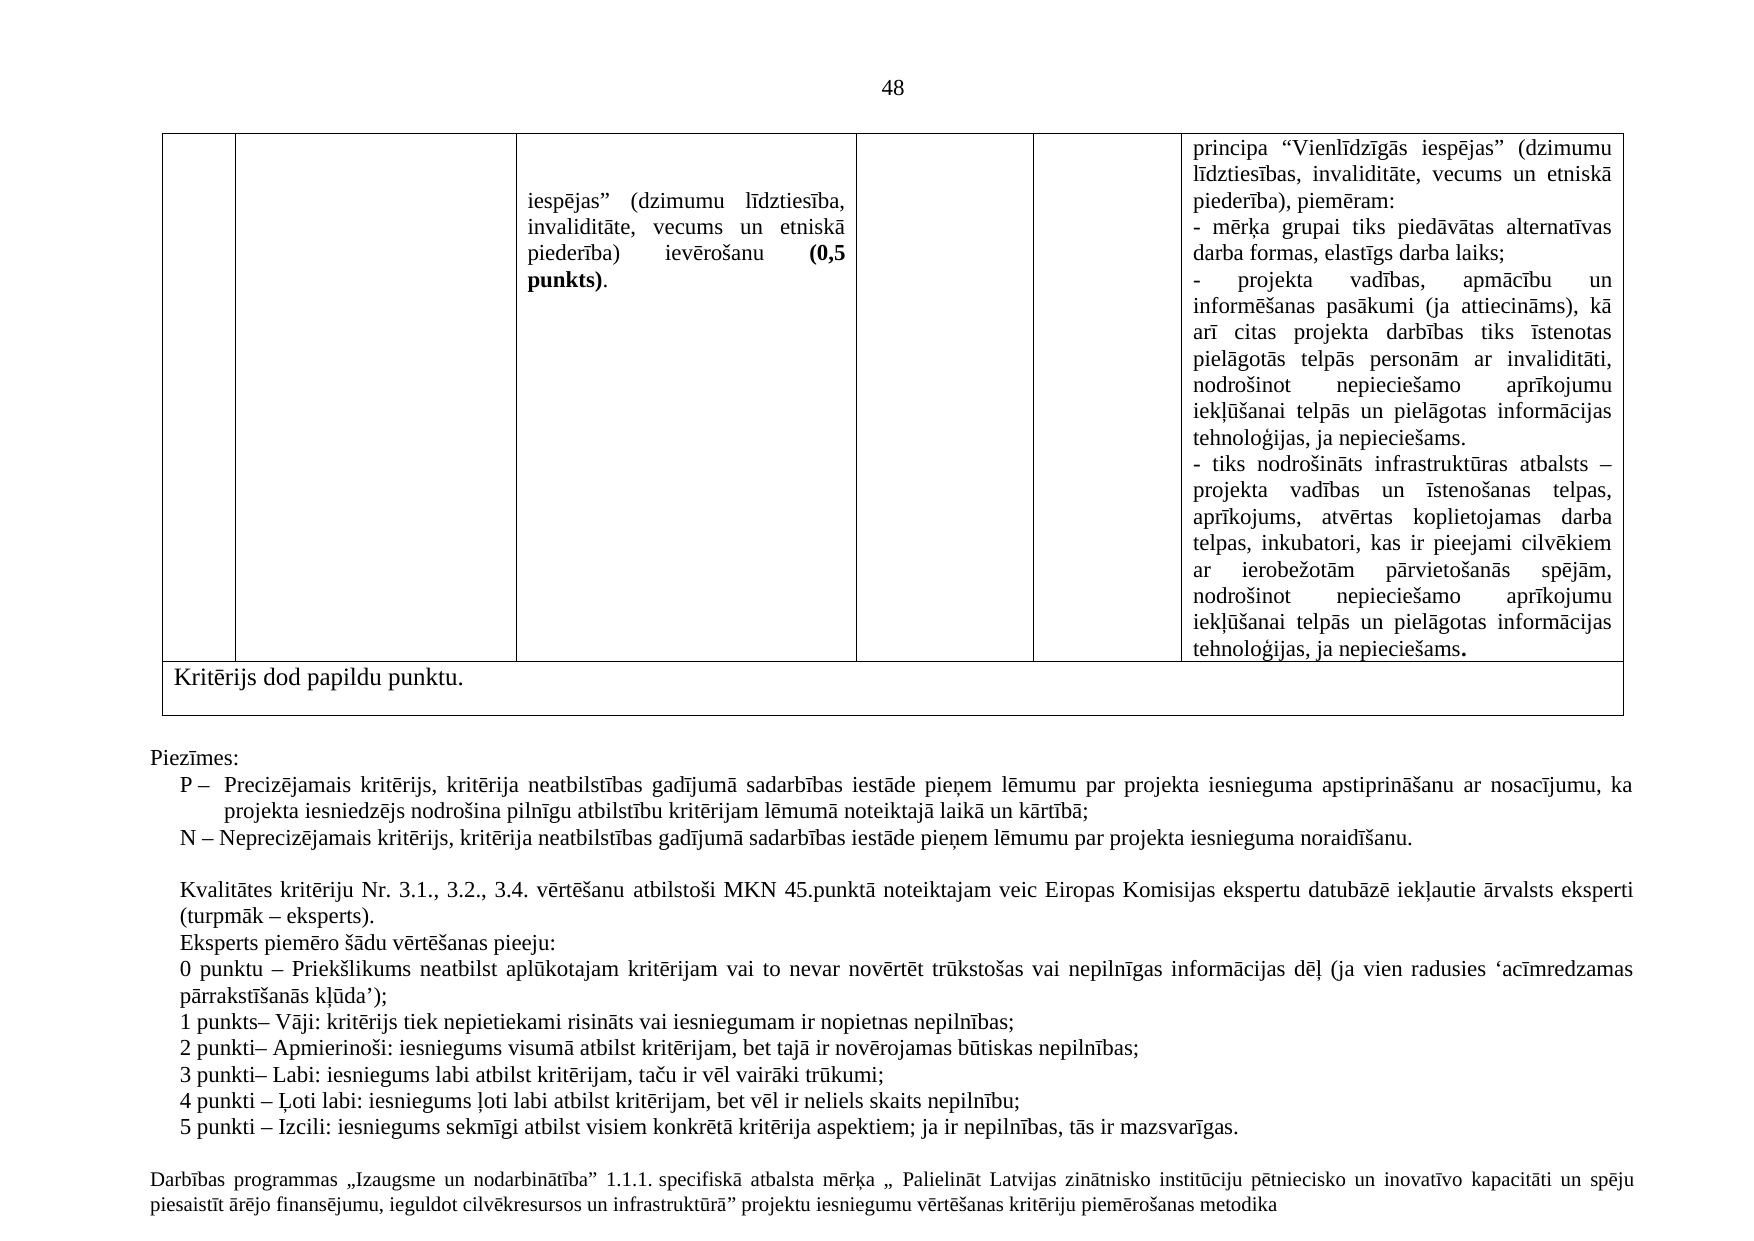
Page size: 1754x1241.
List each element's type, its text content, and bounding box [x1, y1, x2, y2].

text N – Neprecizējamais kritērijs, kritērija neatbilstības gadījumā sadarbības iestāde pieņem lēmumu par projekta iesnieguma noraidīšanu. [179, 823, 1636, 850]
text P – Precizējamais kritērijs, kritērija neatbilstības gadījumā sadarbības iestāde pieņem lēmumu par projekta iesnieguma apstiprināšanu ar nosacījumu, ka projekta iesniedzējs nodrošina pilnīgu atbilstību kritērijam lēmumā noteiktajā laikā un kārtībā; [179, 771, 1636, 823]
text Eksperts piemēro šādu vērtēšanas pieeju: [179, 929, 1636, 955]
text 2 punkti– Apmierinoši: iesniegums visumā atbilst kritērijam, bet tajā ir novērojamas būtiskas nepilnības; [179, 1034, 1636, 1061]
text 4 punkti – Ļoti labi: iesniegums ļoti labi atbilst kritērijam, bet vēl ir neliels skaits nepilnību; [179, 1087, 1636, 1113]
text Piezīmes: [150, 744, 1636, 771]
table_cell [517, 134, 856, 661]
text Kvalitātes kritēriju Nr. 3.1., 3.2., 3.4. vērtēšanu atbilstoši MKN 45.punktā noteiktajam veic Eiropas Komisijas ekspertu datubāzē iekļautie ārvalsts eksperti (turpmāk – eksperts). [179, 876, 1636, 929]
table_cell Kritērijs dod papildu punktu. [163, 662, 1623, 715]
text 3 punkti– Labi: iesniegums labi atbilst kritērijam, taču ir vēl vairāki trūkumi; [179, 1061, 1636, 1087]
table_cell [1182, 134, 1623, 661]
text 5 punkti – Izcili: iesniegums sekmīgi atbilst visiem konkrētā kritērija aspektiem; ja ir nepilnības, tās ir mazsvarīgas. [179, 1113, 1636, 1140]
text 0 punktu – Priekšlikums neatbilst aplūkotajam kritērijam vai to nevar novērtēt trūkstošas vai nepilnīgas informācijas dēļ (ja vien radusies ‘acīmredzamas pārrakstīšanās kļūda’); [179, 955, 1636, 1008]
text 1 punkts– Vāji: kritērijs tiek nepietiekami risināts vai iesniegumam ir nopietnas nepilnības; [179, 1008, 1636, 1034]
